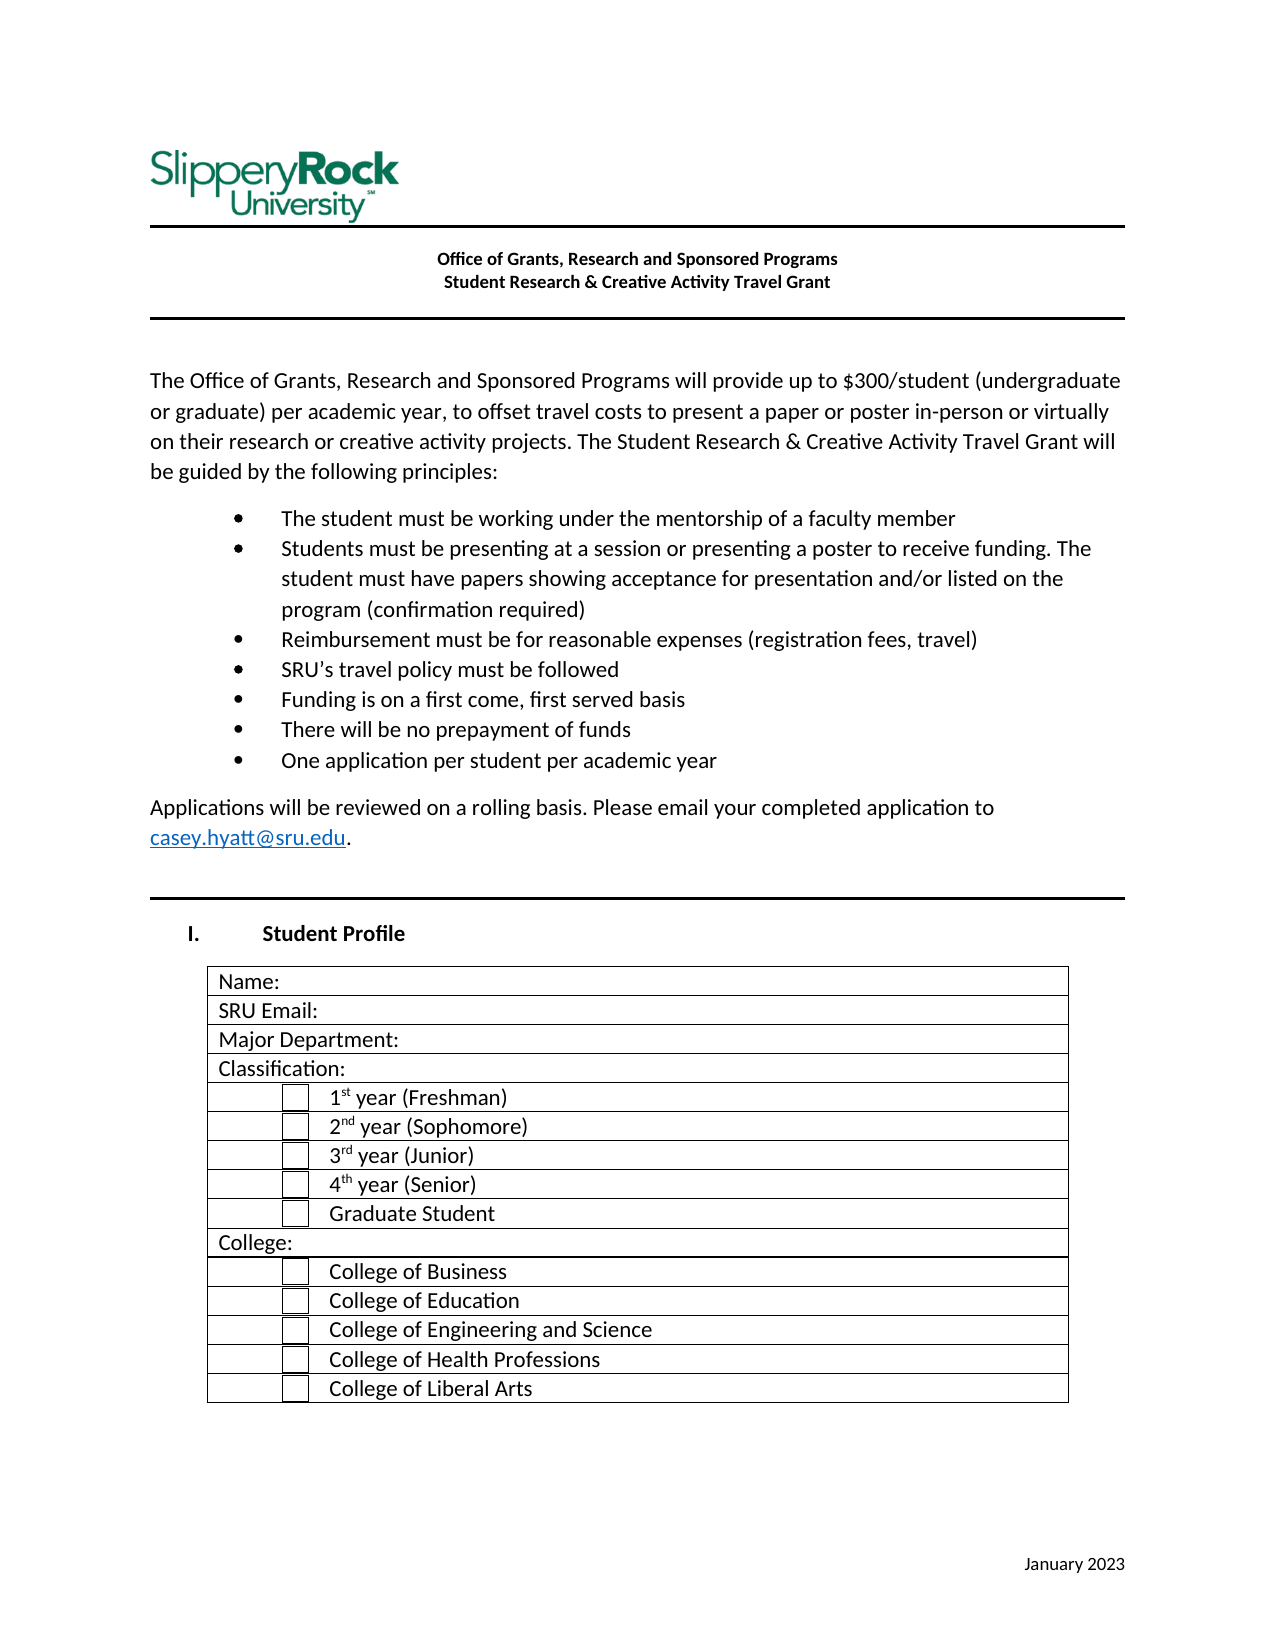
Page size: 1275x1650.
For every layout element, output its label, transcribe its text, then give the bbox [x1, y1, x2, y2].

list There will be no prepayment of funds [234, 716, 1125, 743]
list Student Profile [187, 919, 1125, 947]
table_cell College of Liberal Arts [208, 1374, 1068, 1402]
table_header Name: [208, 967, 1068, 995]
list Reimbursement must be for reasonable expenses (registration fees, travel) [234, 625, 1125, 653]
list Funding is on a first come, first served basis [234, 685, 1125, 713]
table_cell Major Department: [208, 1025, 1068, 1053]
table_cell SRU Email: [208, 996, 1068, 1024]
table_cell Graduate Student [208, 1199, 1068, 1227]
list SRU’s travel policy must be followed [234, 655, 1125, 683]
table_cell College: [208, 1229, 1068, 1256]
list Students must be presenting at a session or presenting a poster to receive funding. The student must have papers showing acceptance for presentation and/or listed on the program (confirmation required) [234, 534, 1125, 623]
table_cell College of Engineering and Science [208, 1316, 1068, 1344]
table_cell 2nd year (Sophomore) [208, 1112, 1068, 1140]
table_cell College of Education [208, 1287, 1068, 1314]
table_cell College of Health Professions [208, 1345, 1068, 1373]
list The student must be working under the mentorship of a faculty member [234, 504, 1125, 532]
table_cell 3rd year (Junior) [208, 1141, 1068, 1169]
text Applications will be reviewed on a rolling basis. Please email your completed application to casey.hyatt@sru.edu. [150, 793, 1125, 851]
text Office of Grants, Research and Sponsored Programs [150, 247, 1125, 270]
list One application per student per academic year [234, 746, 1125, 774]
text Student Research & Creative Activity Travel Grant [150, 270, 1125, 293]
text The Office of Grants, Research and Sponsored Programs will provide up to $300/student (undergraduate or graduate) per academic year, to offset travel costs to present a paper or poster in-person or virtually on their research or creative activity projects. The Student Research & Creative Activity Travel Grant will be guided by the following principles: [150, 367, 1125, 485]
table_cell Classification: [208, 1054, 1068, 1082]
picture [150, 150, 399, 223]
table_cell College of Business [208, 1258, 1068, 1286]
table_cell 1st year (Freshman) [208, 1083, 1068, 1111]
table_cell 4th year (Senior) [208, 1170, 1068, 1198]
